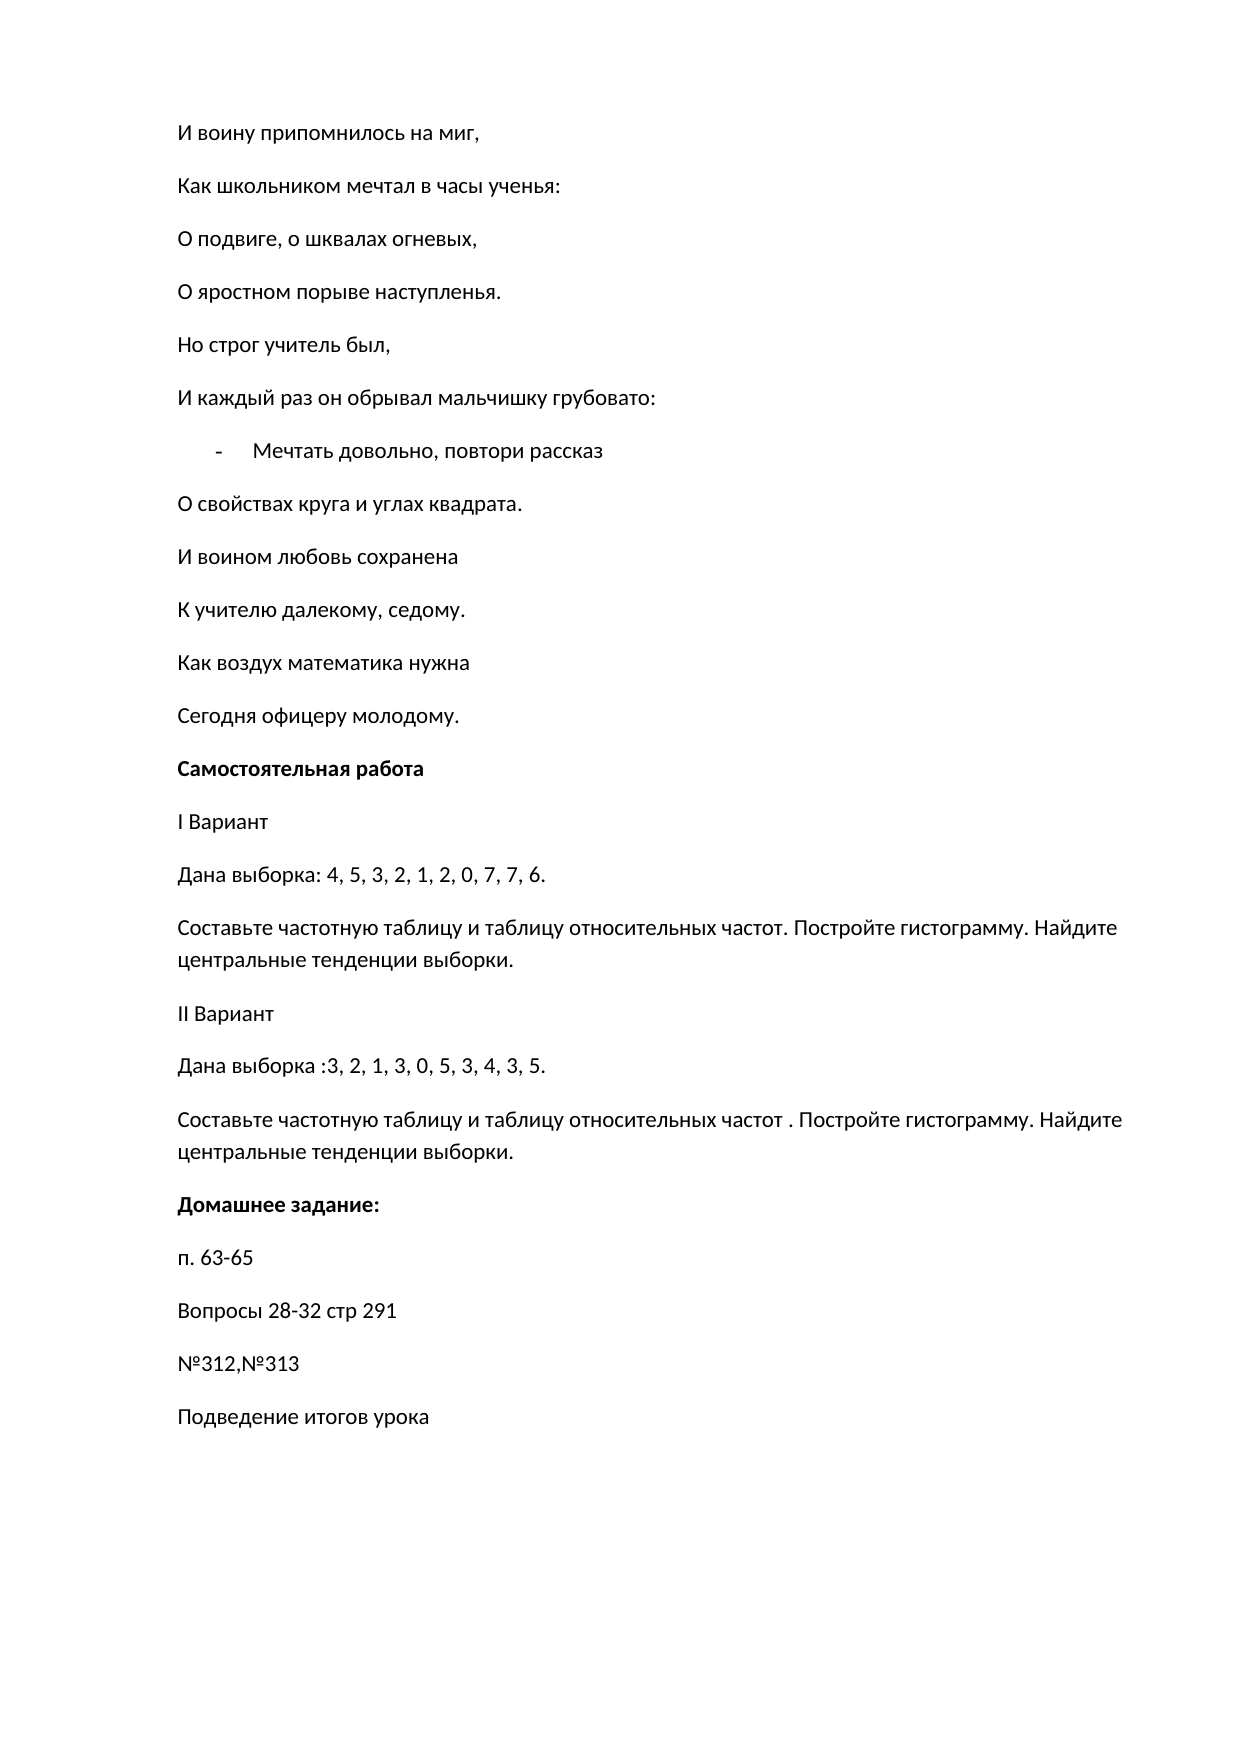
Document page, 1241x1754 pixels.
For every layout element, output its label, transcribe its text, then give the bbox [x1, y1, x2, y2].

text Дана выборка :3, 2, 1, 3, 0, 5, 3, 4, 3, 5. [177, 1052, 1152, 1080]
text Сегодня офицеру молодому. [177, 701, 1152, 729]
text О подвиге, о шквалах огневых, [177, 224, 1152, 252]
text О яростном порыве наступленья. [177, 277, 1152, 305]
text п. 63-65 [177, 1243, 1152, 1271]
text К учителю далекому, седому. [177, 595, 1152, 623]
text Составьте частотную таблицу и таблицу относительных частот . Постройте гистограмму. Найдите центральные тенденции выборки. [177, 1105, 1152, 1165]
text Но строг учитель был, [177, 330, 1152, 358]
text Домашнее задание: [177, 1190, 1152, 1218]
text II Вариант [177, 999, 1152, 1027]
text Вопросы 28-32 стр 291 [177, 1296, 1152, 1324]
text Самостоятельная работа [177, 754, 1152, 782]
list Мечтать довольно, повтори рассказ [215, 436, 1152, 464]
text Как школьником мечтал в часы ученья: [177, 171, 1152, 199]
text Как воздух математика нужна [177, 648, 1152, 676]
text I Вариант [177, 807, 1152, 835]
text И воином любовь сохранена [177, 542, 1152, 570]
text №312,№313 [177, 1349, 1152, 1377]
text О свойствах круга и углах квадрата. [177, 489, 1152, 517]
text И воину припомнилось на миг, [177, 118, 1152, 146]
text Подведение итогов урока [177, 1402, 1152, 1430]
text Составьте частотную таблицу и таблицу относительных частот. Постройте гистограмму. Найдите центральные тенденции выборки. [177, 913, 1152, 974]
text И каждый раз он обрывал мальчишку грубовато: [177, 383, 1152, 411]
text Дана выборка: 4, 5, 3, 2, 1, 2, 0, 7, 7, 6. [177, 860, 1152, 888]
